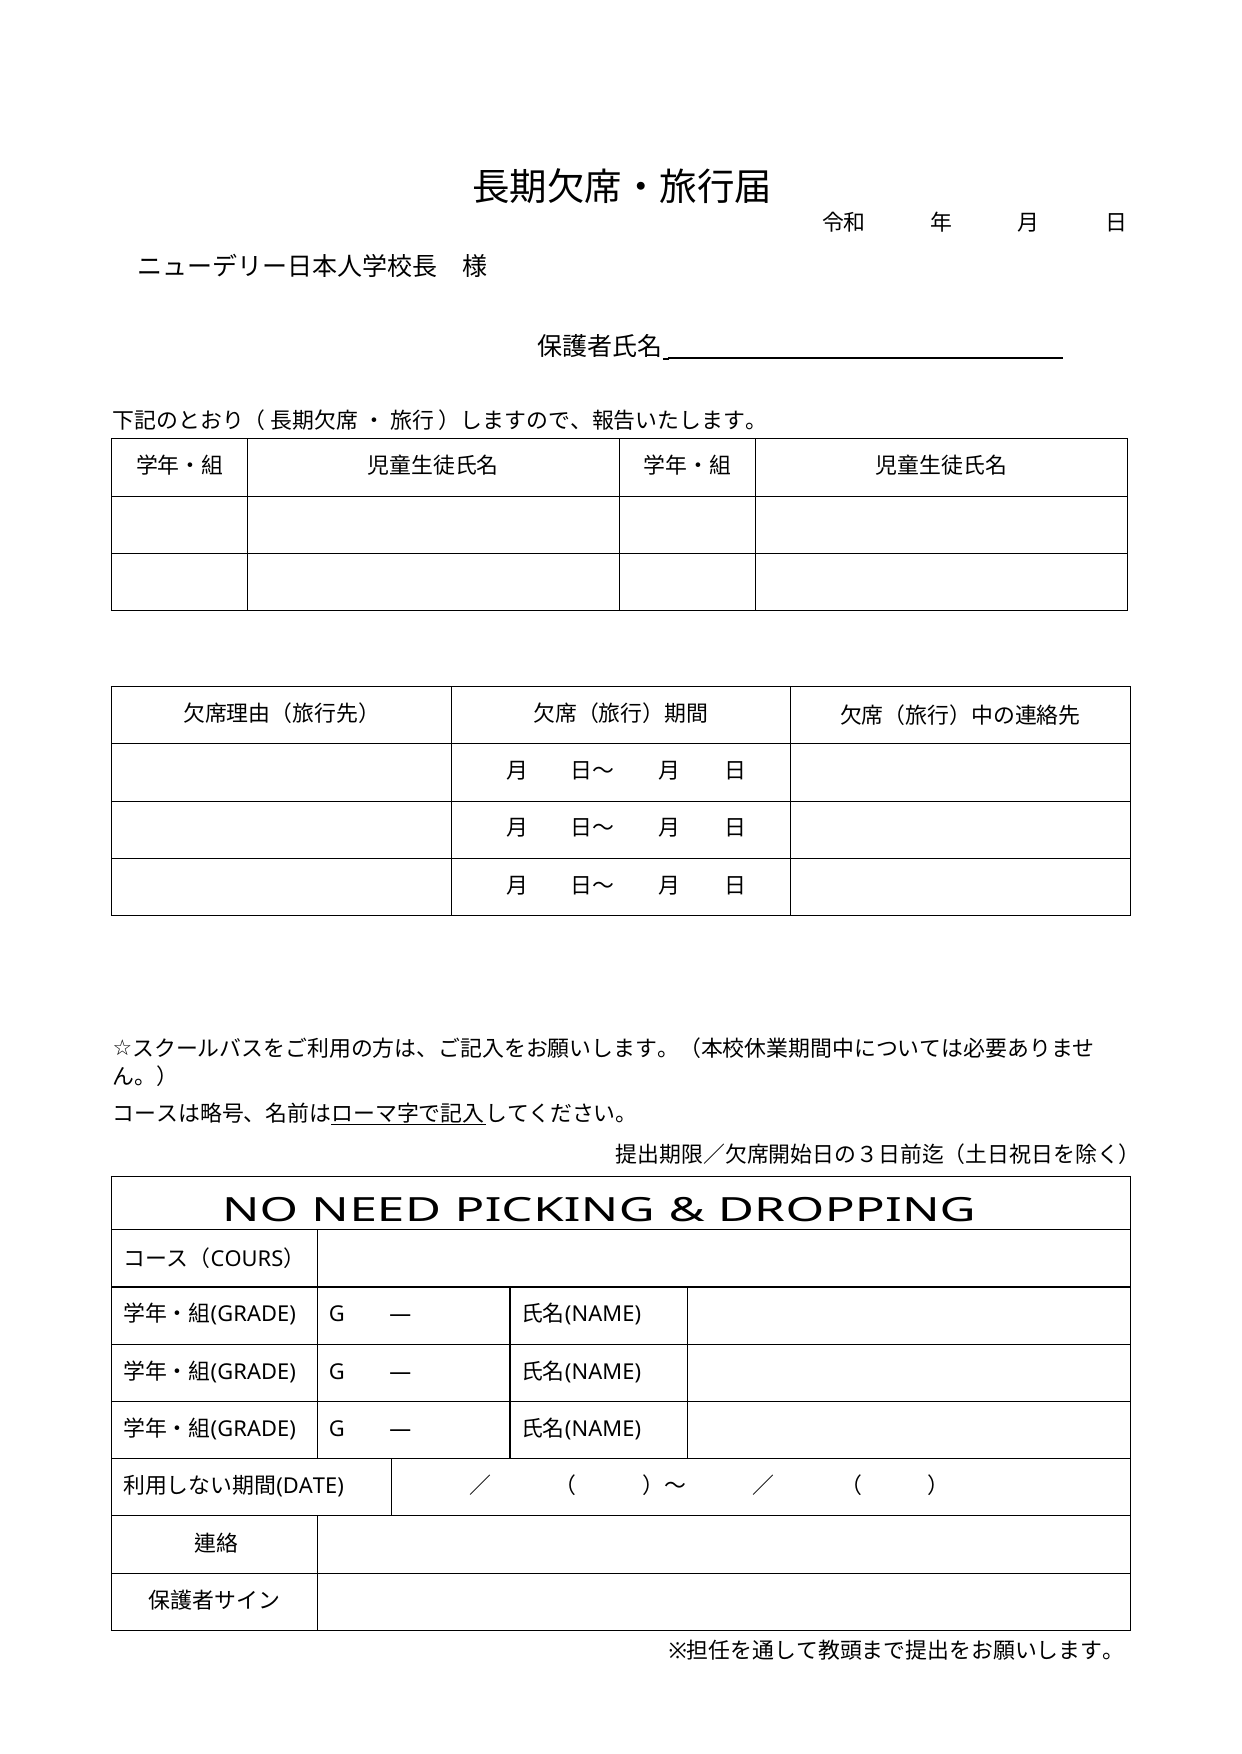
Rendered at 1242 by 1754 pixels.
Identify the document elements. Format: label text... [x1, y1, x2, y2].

text 保護者氏名 [538, 326, 1148, 357]
table_cell 学年・組(GRADE) [112, 1402, 317, 1458]
table_cell [756, 554, 1127, 610]
table_cell [112, 554, 247, 610]
table_cell [112, 497, 247, 553]
table_cell [318, 1574, 1130, 1630]
table_cell [791, 859, 1130, 915]
table_cell [248, 497, 619, 553]
text コースは略号、名前はローマ字で記入してください。 [112, 1096, 1148, 1128]
table_cell [688, 1345, 1130, 1401]
table_cell G ― [318, 1345, 509, 1401]
table_cell 連絡 [112, 1516, 317, 1573]
table_header 学年・組 [112, 439, 247, 496]
text 提出期限／欠席開始日の３日前迄（土日祝日を除く） [112, 1137, 1148, 1168]
table_cell コース（COURS） [112, 1230, 317, 1286]
text 令和 年 月 日 [822, 204, 1148, 233]
table_header 学年・組 [620, 439, 755, 496]
table_cell 月 日～ 月 日 [452, 859, 790, 915]
table_cell [318, 1230, 1130, 1286]
table_cell 氏名(NAME) [511, 1288, 687, 1344]
table_cell [112, 744, 451, 801]
table_cell 保護者サイン [112, 1574, 317, 1630]
table_cell [791, 744, 1130, 801]
text 長期欠席・旅行届 [465, 156, 779, 204]
table_cell 氏名(NAME) [511, 1402, 687, 1458]
table_cell [318, 1516, 1130, 1573]
table_cell G ― [318, 1402, 509, 1458]
text ☆スクールバスをご利用の方は、ご記入をお願いします。（本校休業期間中については必要ありません。） [112, 1030, 1148, 1087]
table_cell 月 日～ 月 日 [452, 744, 790, 801]
text 下記のとおり（ 長期欠席 ・ 旅行 ）しますので、報告いたします。 [112, 403, 1148, 431]
table_cell 学年・組(GRADE) [112, 1288, 317, 1344]
table_header 欠席（旅行）期間 [452, 687, 790, 743]
table_cell [112, 802, 451, 858]
table_cell [248, 554, 619, 610]
table_cell 学年・組(GRADE) [112, 1345, 317, 1401]
table_cell [688, 1288, 1130, 1344]
table_cell 氏名(NAME) [511, 1345, 687, 1401]
table_header 児童生徒氏名 [756, 439, 1127, 496]
table_cell ／ （ ）～ ／ （ ） [392, 1459, 1130, 1515]
table_header 欠席理由（旅行先） [112, 687, 451, 743]
table_cell [620, 497, 755, 553]
text ニューデリー日本人学校長 様 [137, 246, 496, 282]
table_cell 利用しない期間(DATE) [112, 1459, 391, 1515]
table_header NO NEED PICKING & DROPPING [112, 1177, 1130, 1229]
table_cell [756, 497, 1127, 553]
table_header 児童生徒氏名 [248, 439, 619, 496]
table_cell [620, 554, 755, 610]
table_cell G ― [318, 1288, 509, 1344]
table_cell [688, 1402, 1130, 1458]
text ※担任を通して教頭まで提出をお願いします。 [668, 1633, 1148, 1665]
table_cell [112, 859, 451, 915]
table_header 欠席（旅行）中の連絡先 [791, 687, 1130, 743]
table_cell [791, 802, 1130, 858]
table_cell 月 日～ 月 日 [452, 802, 790, 858]
